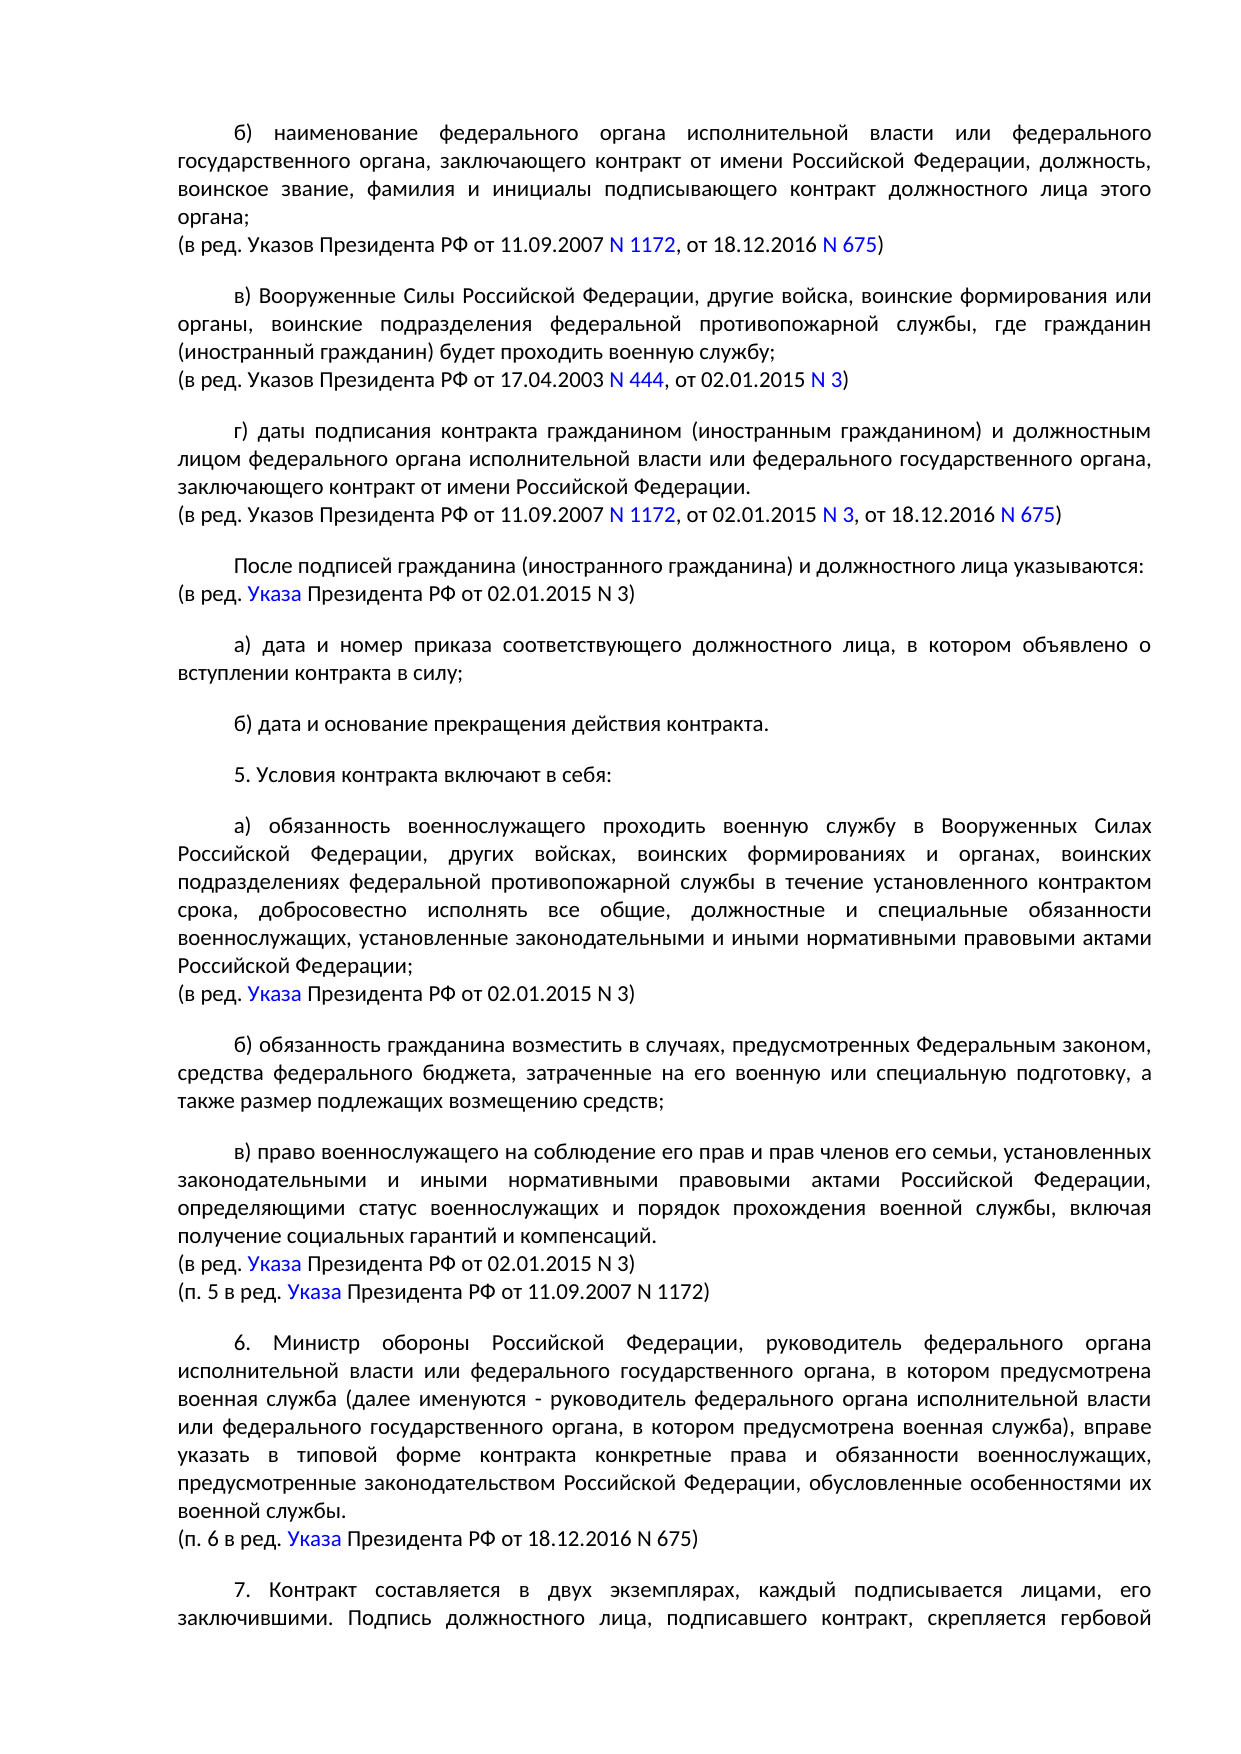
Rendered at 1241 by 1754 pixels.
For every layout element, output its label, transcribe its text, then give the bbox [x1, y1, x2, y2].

text в) право военнослужащего на соблюдение его прав и прав членов его семьи, установленных законодательными и иными нормативными правовыми актами Российской Федерации, определяющими статус военнослужащих и порядок прохождения военной службы, включая получение социальных гарантий и компенсаций. [177, 1137, 1152, 1249]
text г) даты подписания контракта гражданином (иностранным гражданином) и должностным лицом федерального органа исполнительной власти или федерального государственного органа, заключающего контракт от имени Российской Федерации. [177, 416, 1152, 500]
text (в ред. Указов Президента РФ от 17.04.2003 N 444, от 02.01.2015 N 3) [177, 365, 1152, 393]
text 6. Министр обороны Российской Федерации, руководитель федерального органа исполнительной власти или федерального государственного органа, в котором предусмотрена военная служба (далее именуются - руководитель федерального органа исполнительной власти или федерального государственного органа, в котором предусмотрена военная служба), вправе указать в типовой форме контракта конкретные права и обязанности военнослужащих, предусмотренные законодательством Российской Федерации, обусловленные особенностями их военной службы. [177, 1328, 1152, 1524]
text (в ред. Указов Президента РФ от 11.09.2007 N 1172, от 18.12.2016 N 675) [177, 230, 1152, 258]
text 5. Условия контракта включают в себя: [177, 760, 1152, 788]
text (в ред. Указа Президента РФ от 02.01.2015 N 3) [177, 1249, 1152, 1277]
text в) Вооруженные Силы Российской Федерации, другие войска, воинские формирования или органы, воинские подразделения федеральной противопожарной службы, где гражданин (иностранный гражданин) будет проходить военную службу; [177, 281, 1152, 365]
text б) обязанность гражданина возместить в случаях, предусмотренных Федеральным законом, средства федерального бюджета, затраченные на его военную или специальную подготовку, а также размер подлежащих возмещению средств; [177, 1030, 1152, 1114]
text б) наименование федерального органа исполнительной власти или федерального государственного органа, заключающего контракт от имени Российской Федерации, должность, воинское звание, фамилия и инициалы подписывающего контракт должностного лица этого органа; [177, 118, 1152, 230]
text (в ред. Указа Президента РФ от 02.01.2015 N 3) [177, 979, 1152, 1007]
text а) обязанность военнослужащего проходить военную службу в Вооруженных Силах Российской Федерации, других войсках, воинских формированиях и органах, воинских подразделениях федеральной противопожарной службы в течение установленного контрактом срока, добросовестно исполнять все общие, должностные и специальные обязанности военнослужащих, установленные законодательными и иными нормативными правовыми актами Российской Федерации; [177, 811, 1152, 979]
text (в ред. Указа Президента РФ от 02.01.2015 N 3) [177, 579, 1152, 607]
text а) дата и номер приказа соответствующего должностного лица, в котором объявлено о вступлении контракта в силу; [177, 630, 1152, 686]
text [177, 1575, 1152, 1631]
text После подписей гражданина (иностранного гражданина) и должностного лица указываются: [177, 551, 1152, 579]
text б) дата и основание прекращения действия контракта. [177, 709, 1152, 737]
text (п. 5 в ред. Указа Президента РФ от 11.09.2007 N 1172) [177, 1277, 1152, 1305]
text (п. 6 в ред. Указа Президента РФ от 18.12.2016 N 675) [177, 1524, 1152, 1552]
text (в ред. Указов Президента РФ от 11.09.2007 N 1172, от 02.01.2015 N 3, от 18.12.2016 N 675) [177, 500, 1152, 528]
